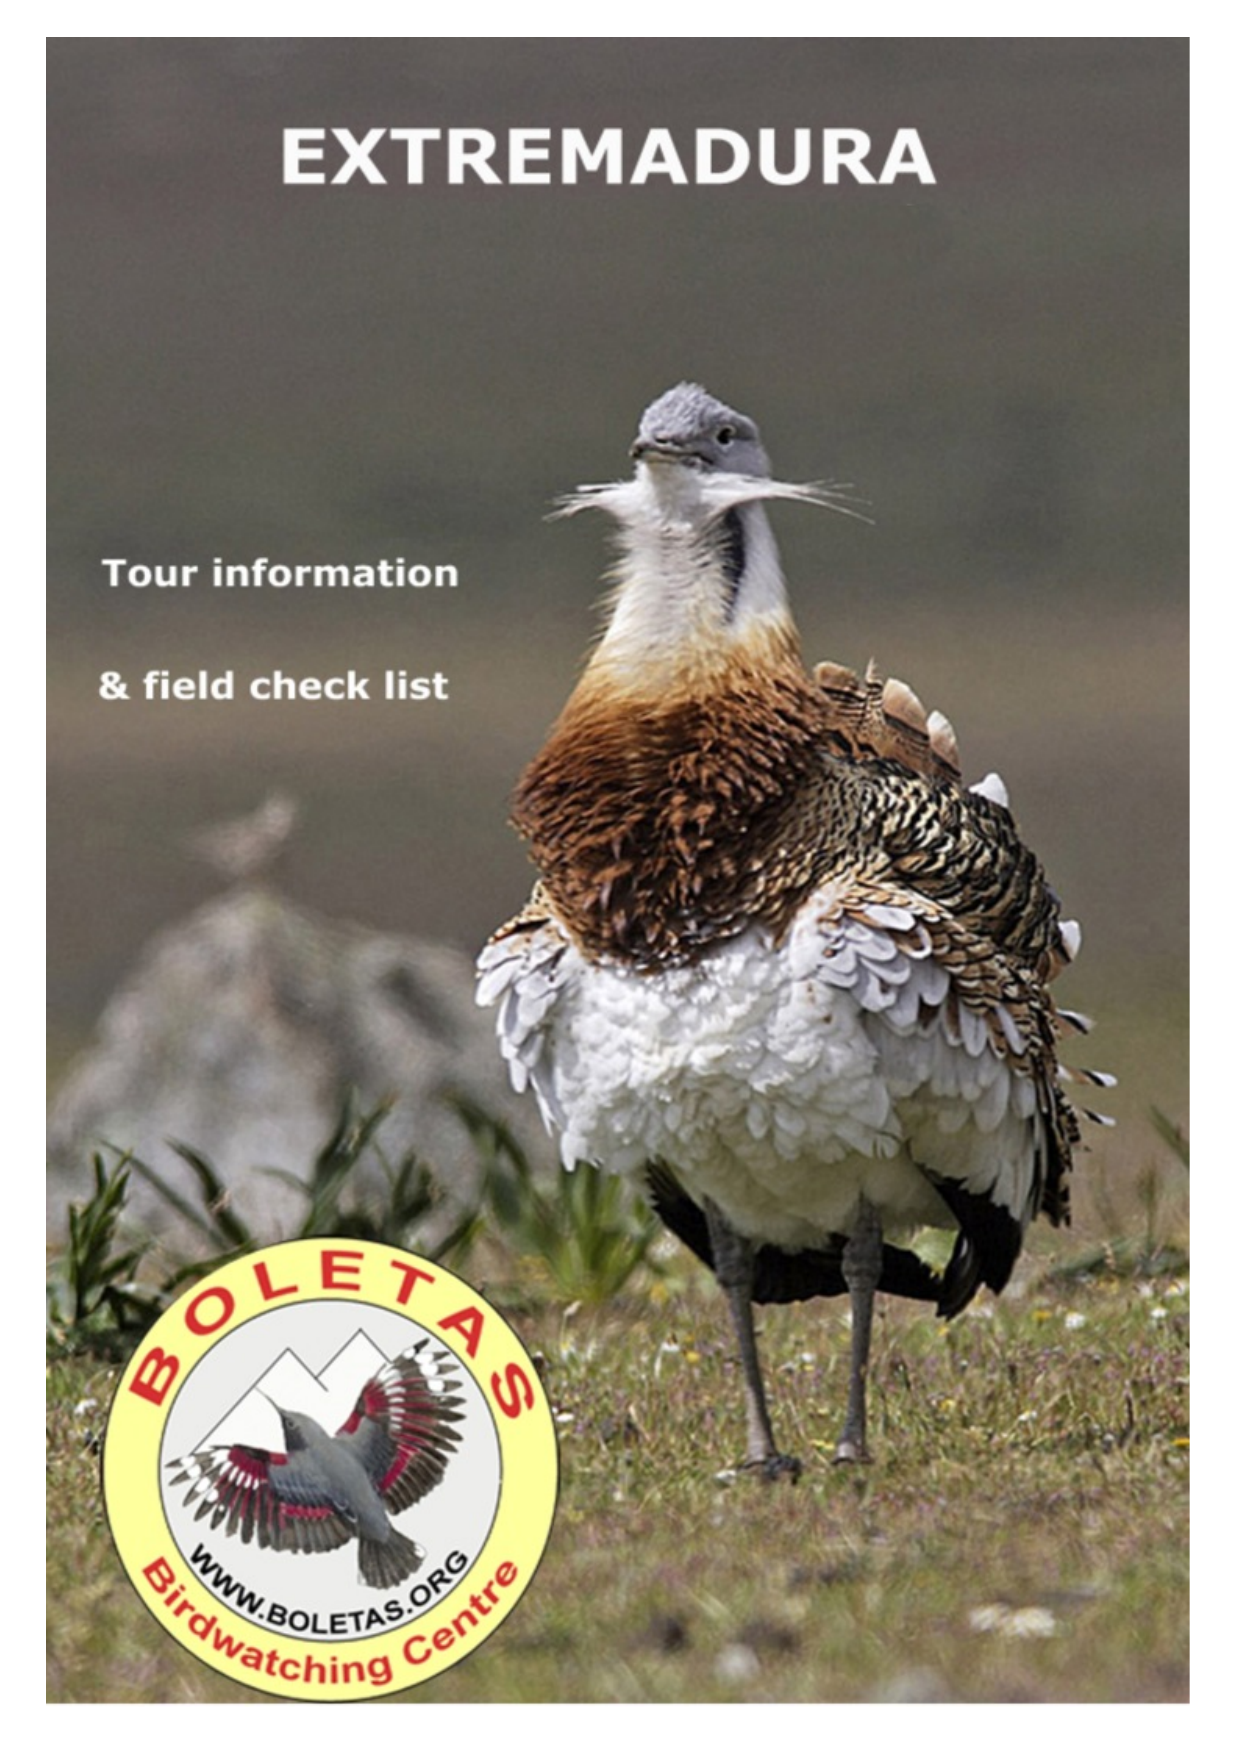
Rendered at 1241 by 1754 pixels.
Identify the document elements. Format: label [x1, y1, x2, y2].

picture [46, 37, 1190, 1707]
